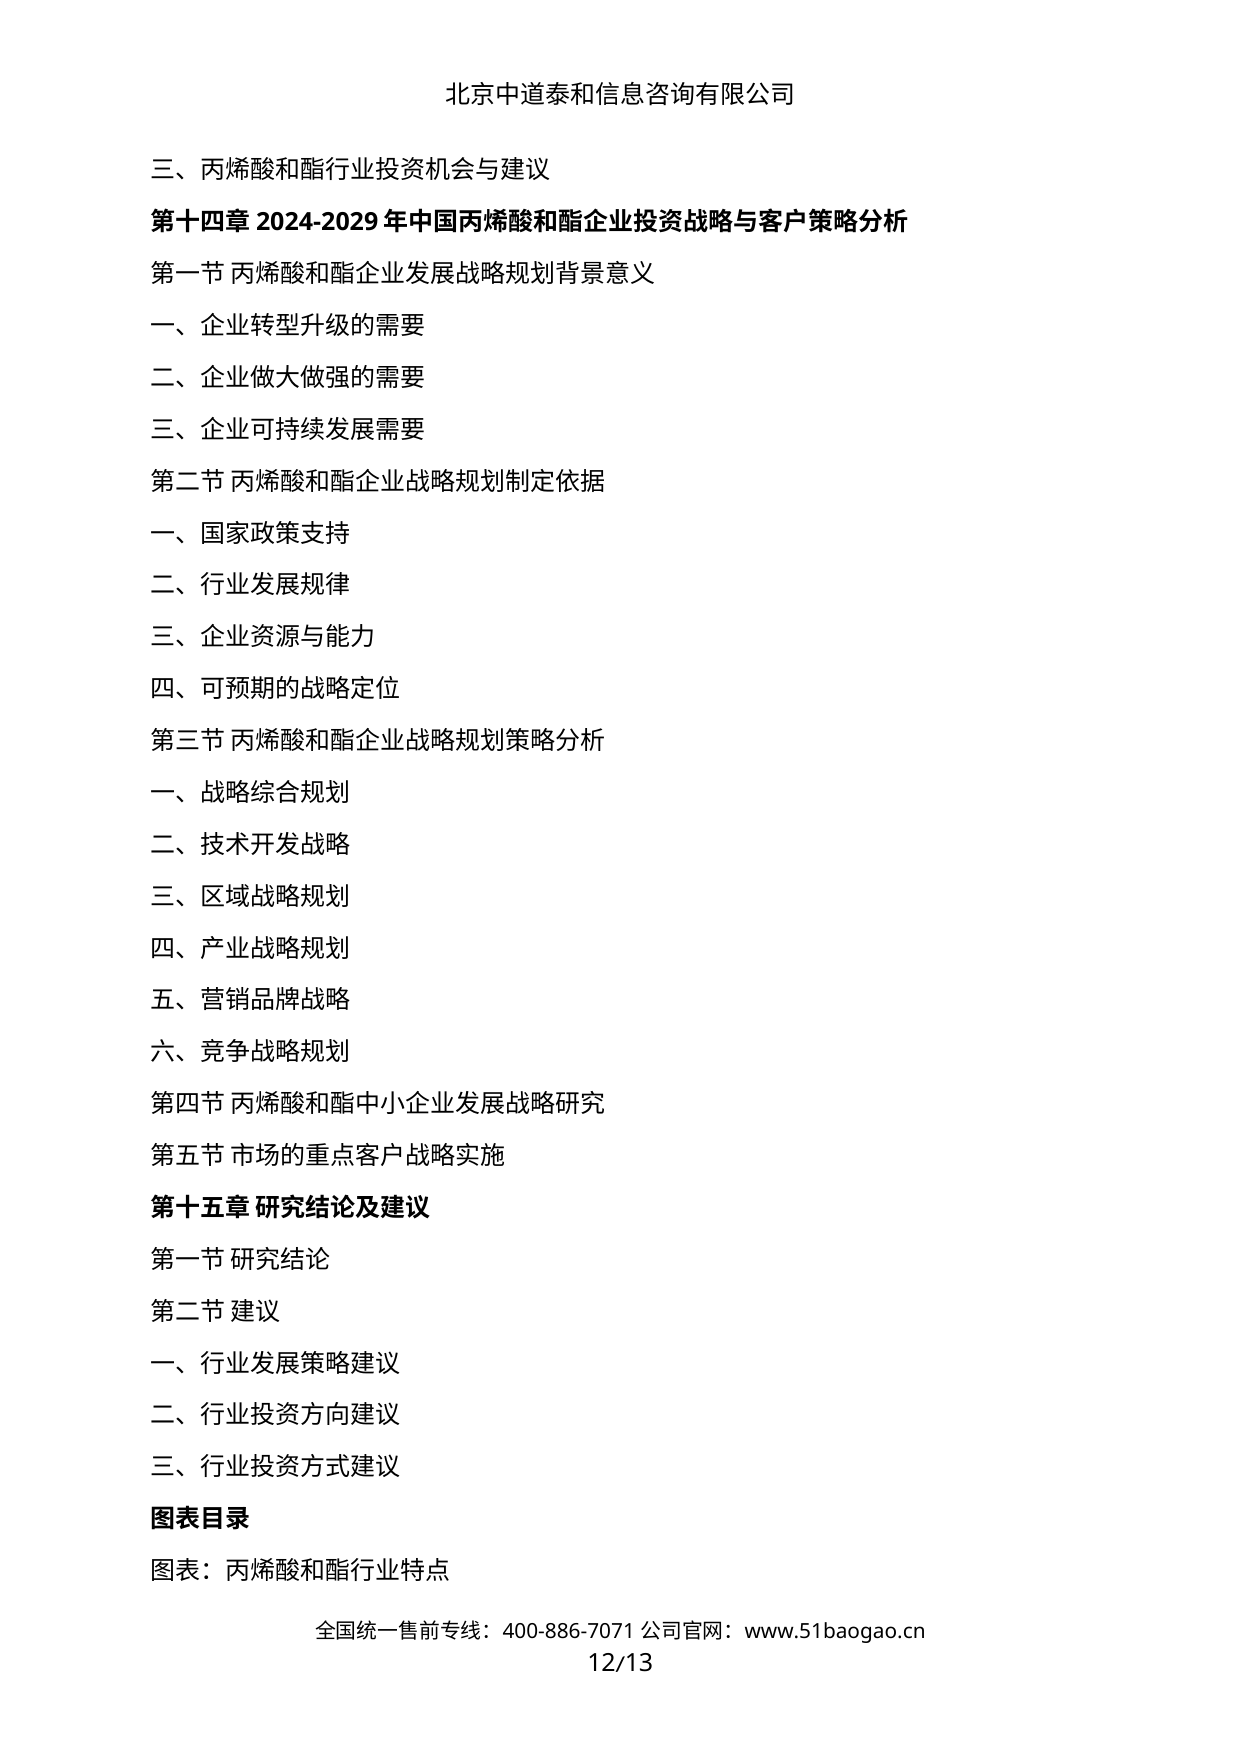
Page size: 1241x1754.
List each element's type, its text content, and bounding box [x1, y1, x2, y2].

text 四、可预期的战略定位 [150, 669, 1090, 705]
text 五、营销品牌战略 [150, 980, 1090, 1016]
text 二、技术开发战略 [150, 824, 1090, 861]
text 三、企业资源与能力 [150, 617, 1090, 653]
text 二、行业投资方向建议 [150, 1395, 1090, 1431]
text 三、丙烯酸和酯行业投资机会与建议 [150, 150, 1090, 186]
text 图表目录 [150, 1499, 1090, 1535]
text 一、战略综合规划 [150, 772, 1090, 809]
text 第四节 丙烯酸和酯中小企业发展战略研究 [150, 1084, 1090, 1120]
text 二、行业发展规律 [150, 565, 1090, 601]
text 四、产业战略规划 [150, 928, 1090, 964]
text 第三节 丙烯酸和酯企业战略规划策略分析 [150, 721, 1090, 757]
text 二、企业做大做强的需要 [150, 357, 1090, 394]
text 第一节 丙烯酸和酯企业发展战略规划背景意义 [150, 254, 1090, 290]
text 第十五章 研究结论及建议 [150, 1187, 1090, 1224]
text 三、区域战略规划 [150, 876, 1090, 912]
text 六、竞争战略规划 [150, 1032, 1090, 1068]
text 三、企业可持续发展需要 [150, 409, 1090, 446]
text 三、行业投资方式建议 [150, 1447, 1090, 1483]
text 一、国家政策支持 [150, 513, 1090, 549]
text 一、企业转型升级的需要 [150, 306, 1090, 342]
text 第二节 建议 [150, 1291, 1090, 1327]
text 第一节 研究结论 [150, 1239, 1090, 1276]
text 一、行业发展策略建议 [150, 1343, 1090, 1379]
text 图表：丙烯酸和酯行业特点 [150, 1551, 1090, 1587]
text 第二节 丙烯酸和酯企业战略规划制定依据 [150, 461, 1090, 497]
text 第十四章 2024-2029年中国丙烯酸和酯企业投资战略与客户策略分析 [150, 202, 1090, 238]
text 第五节 市场的重点客户战略实施 [150, 1136, 1090, 1172]
